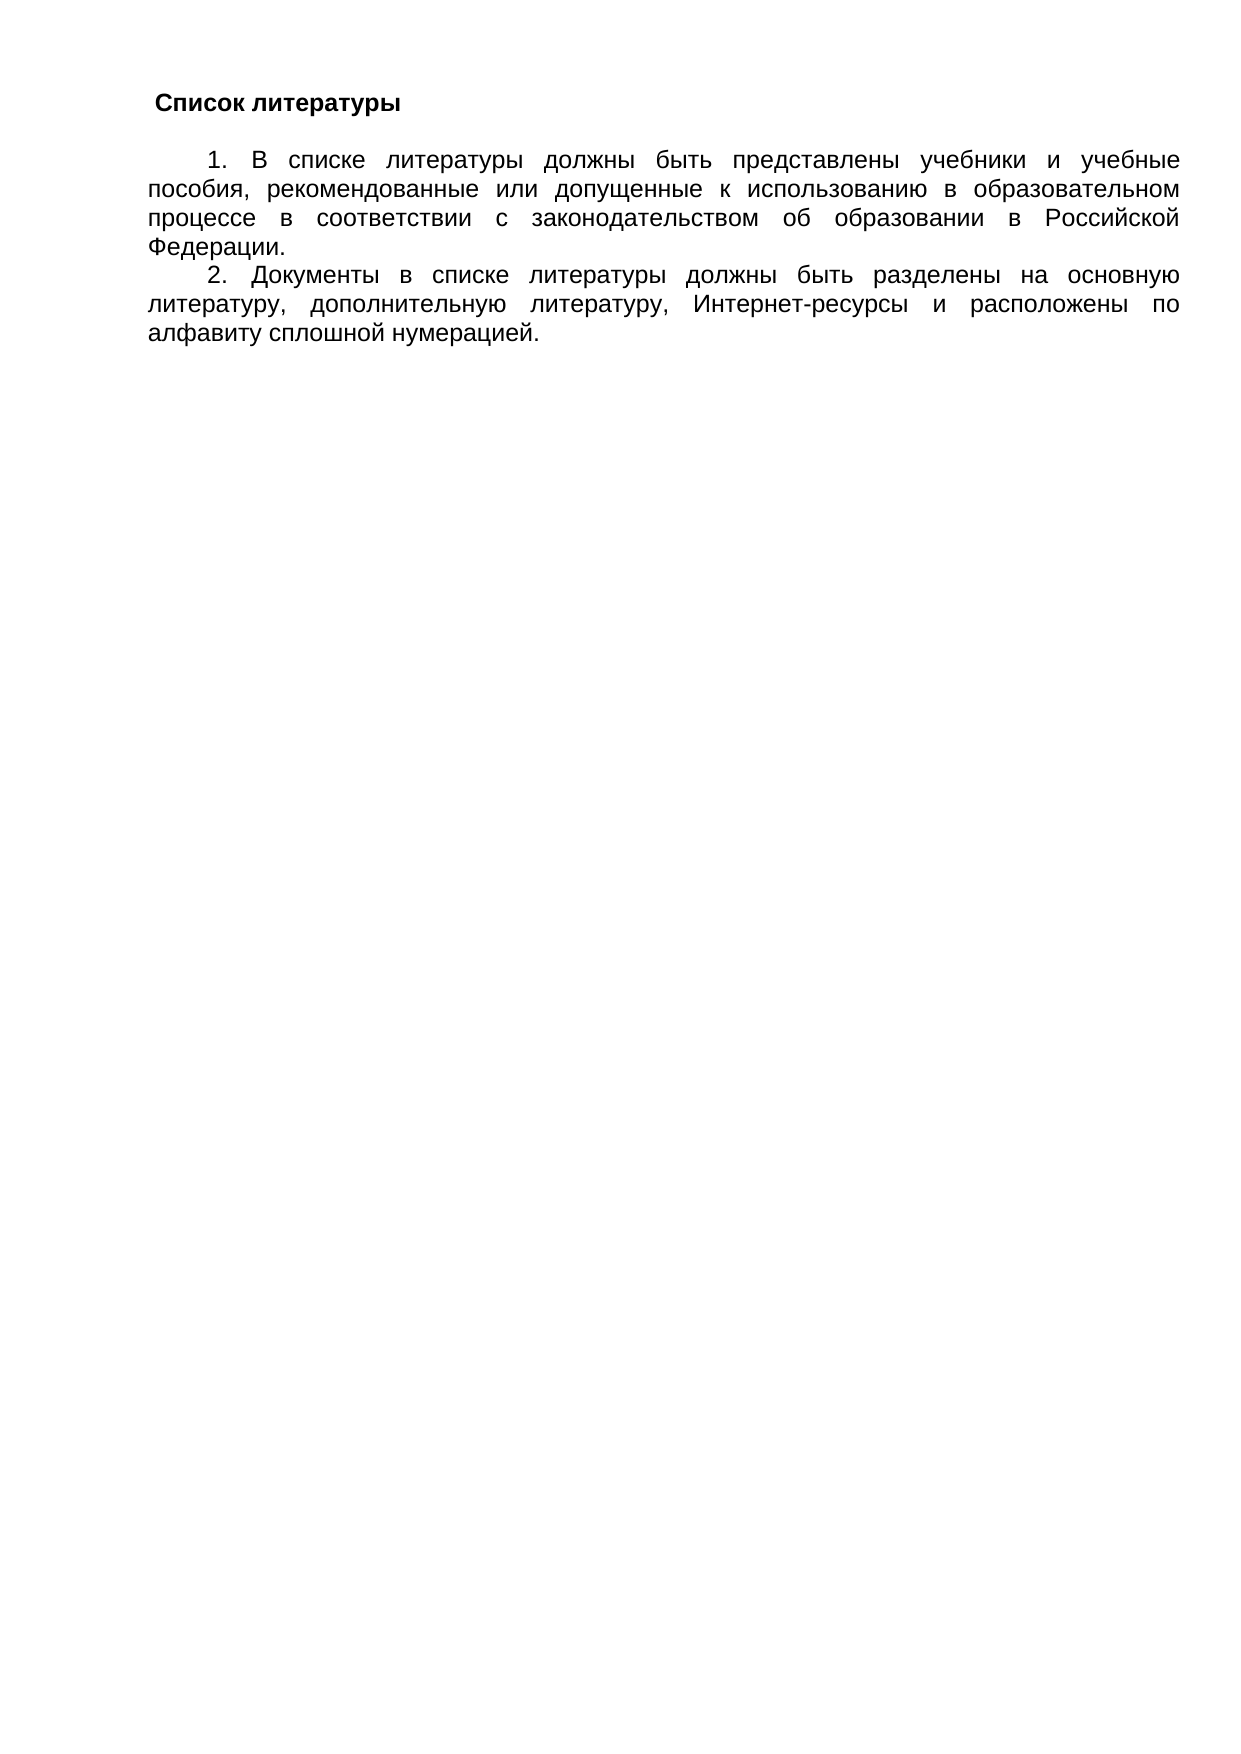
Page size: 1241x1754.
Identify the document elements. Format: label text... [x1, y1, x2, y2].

list Документы в списке литературы должны быть разделены на основную литературу, дополнительную литературу, Интернет-ресурсы и расположены по алфавиту сплошной нумерацией. [148, 260, 1181, 347]
list В списке литературы должны быть представлены учебники и учебные пособия, рекомендованные или допущенные к использованию в образовательном процессе в соответствии с законодательством об образовании в Российской Федерации. [148, 145, 1181, 260]
text Список литературы [154, 88, 1181, 117]
